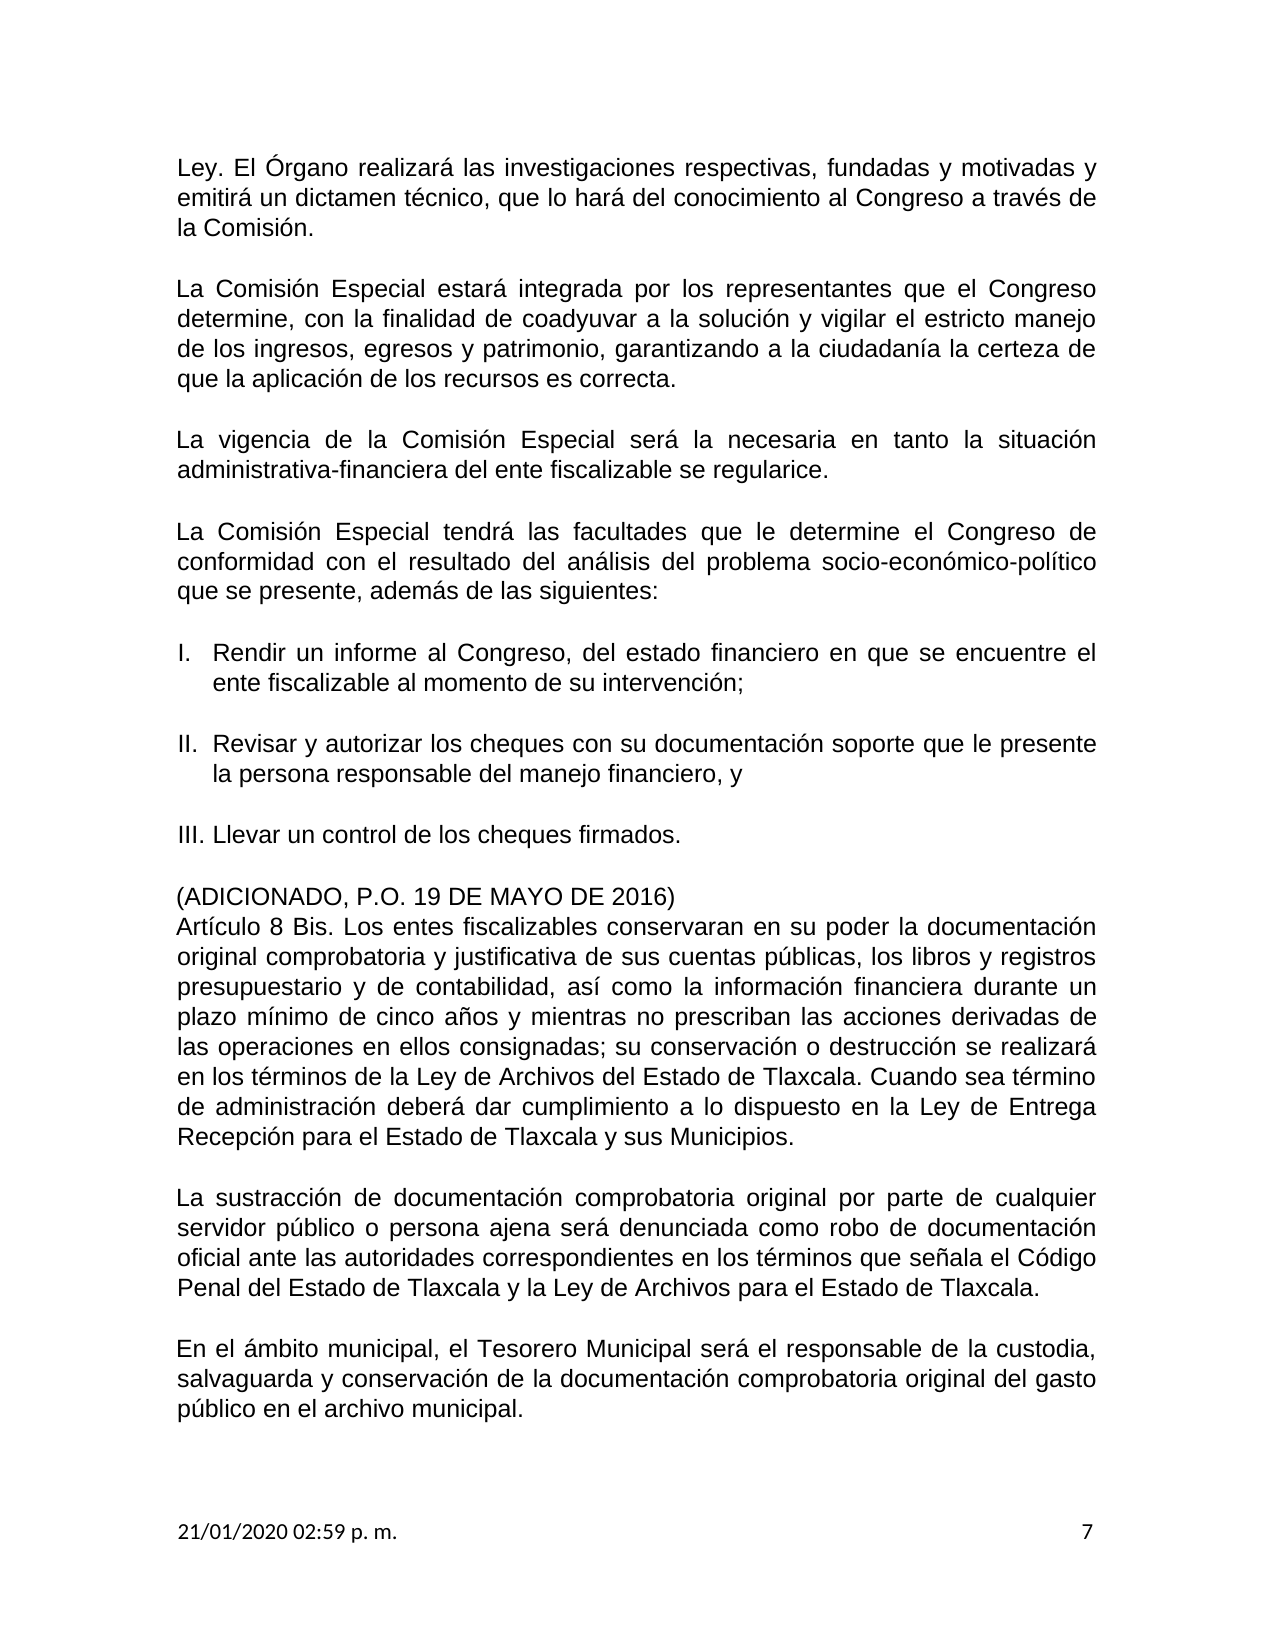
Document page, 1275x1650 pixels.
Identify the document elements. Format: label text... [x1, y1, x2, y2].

list Rendir un informe al Congreso, del estado financiero en que se encuentre el ente fiscalizable al momento de su intervención; [177, 638, 1098, 696]
text En el ámbito municipal, el Tesorero Municipal será el responsable de la custodia, salvaguarda y conservación de la documentación comprobatoria original del gasto público en el archivo municipal. [176, 1334, 1098, 1423]
list Revisar y autorizar los cheques con su documentación soporte que le presente la persona responsable del manejo financiero, y [177, 729, 1098, 788]
text (ADICIONADO, P.O. 19 DE MAYO DE 2016) [176, 882, 1098, 911]
text La Comisión Especial tendrá las facultades que le determine el Congreso de conformidad con el resultado del análisis del problema socio-económico-político que se presente, además de las siguientes: [176, 517, 1098, 605]
text Artículo 8 Bis. Los entes fiscalizables conservaran en su poder la documentación original comprobatoria y justificativa de sus cuentas públicas, los libros y registros presupuestario y de contabilidad, así como la información financiera durante un plazo mínimo de cinco años y mientras no prescriban las acciones derivadas de las operaciones en ellos consignadas; su conservación o destrucción se realizará en los términos de la Ley de Archivos del Estado de Tlaxcala. Cuando sea término de administración deberá dar cumplimiento a lo dispuesto en la Ley de Entrega Recepción para el Estado de Tlaxcala y sus Municipios. [176, 912, 1098, 1150]
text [176, 153, 1098, 241]
text La Comisión Especial estará integrada por los representantes que el Congreso determine, con la finalidad de coadyuvar a la solución y vigilar el estricto manejo de los ingresos, egresos y patrimonio, garantizando a la ciudadanía la certeza de que la aplicación de los recursos es correcta. [176, 274, 1098, 392]
text La vigencia de la Comisión Especial será la necesaria en tanto la situación administrativa-financiera del ente fiscalizable se regularice. [176, 425, 1098, 484]
text La sustracción de documentación comprobatoria original por parte de cualquier servidor público o persona ajena será denunciada como robo de documentación oficial ante las autoridades correspondientes en los términos que señala el Código Penal del Estado de Tlaxcala y la Ley de Archivos para el Estado de Tlaxcala. [176, 1183, 1098, 1302]
list Llevar un control de los cheques firmados. [177, 821, 1098, 849]
